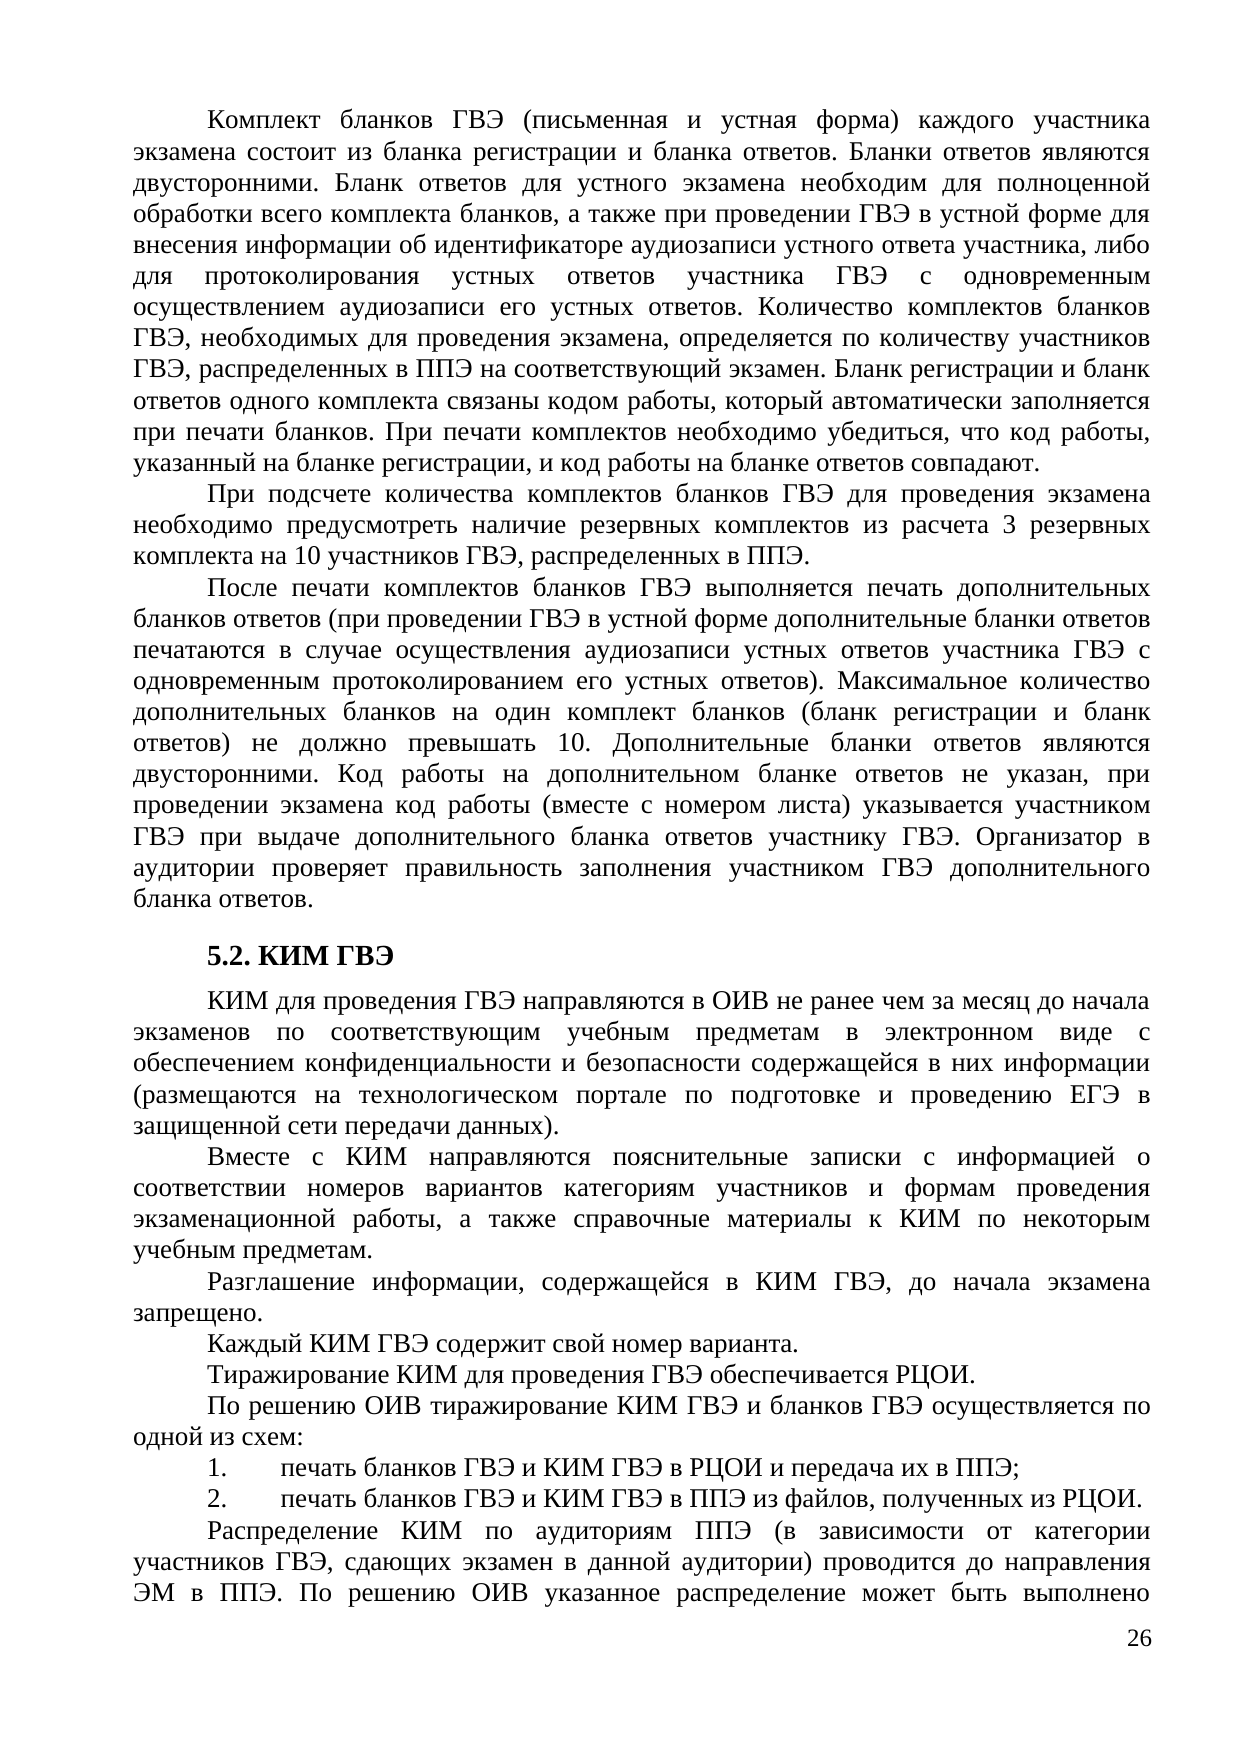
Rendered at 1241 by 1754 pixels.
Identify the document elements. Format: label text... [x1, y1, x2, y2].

text По решению ОИВ тиражирование КИМ ГВЭ и бланков ГВЭ осуществляется по одной из схем: [133, 1389, 1152, 1451]
list печать бланков ГВЭ и КИМ ГВЭ в ППЭ из файлов, полученных из РЦОИ. [133, 1483, 1152, 1514]
text Тиражирование КИМ для проведения ГВЭ обеспечивается РЦОИ. [133, 1358, 1152, 1389]
text Разглашение информации, содержащейся в КИМ ГВЭ, до начала экзамена запрещено. [133, 1264, 1152, 1327]
subtitle 5.2. КИМ ГВЭ [133, 938, 1152, 972]
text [133, 1514, 1152, 1607]
list печать бланков ГВЭ и КИМ ГВЭ в РЦОИ и передача их в ППЭ; [133, 1451, 1152, 1483]
text Вместе с КИМ направляются пояснительные записки с информацией о соответствии номеров вариантов категориям участников и формам проведения экзаменационной работы, а также справочные материалы к КИМ по некоторым учебным предметам. [133, 1140, 1152, 1264]
text При подсчете количества комплектов бланков ГВЭ для проведения экзамена необходимо предусмотреть наличие резервных комплектов из расчета 3 резервных комплекта на 10 участников ГВЭ, распределенных в ППЭ. [133, 477, 1152, 571]
text КИМ для проведения ГВЭ направляются в ОИВ не ранее чем за месяц до начала экзаменов по соответствующим учебным предметам в электронном виде с обеспечением конфиденциальности и безопасности содержащейся в них информации (размещаются на технологическом портале по подготовке и проведению ЕГЭ в защищенной сети передачи данных). [133, 984, 1152, 1140]
text Каждый КИМ ГВЭ содержит свой номер варианта. [133, 1327, 1152, 1358]
text Комплект бланков ГВЭ (письменная и устная форма) каждого участника экзамена состоит из бланка регистрации и бланка ответов. Бланки ответов являются двусторонними. Бланк ответов для устного экзамена необходим для полноценной обработки всего комплекта бланков, а также при проведении ГВЭ в устной форме для внесения информации об идентификаторе аудиозаписи устного ответа участника, либо для протоколирования устных ответов участника ГВЭ с одновременным осуществлением аудиозаписи его устных ответов. Количество комплектов бланков ГВЭ, необходимых для проведения экзамена, определяется по количеству участников ГВЭ, распределенных в ППЭ на соответствующий экзамен. Бланк регистрации и бланк ответов одного комплекта связаны кодом работы, который автоматически заполняется при печати бланков. При печати комплектов необходимо убедиться, что код работы, указанный на бланке регистрации, и код работы на бланке ответов совпадают. [133, 103, 1152, 477]
text После печати комплектов бланков ГВЭ выполняется печать дополнительных бланков ответов (при проведении ГВЭ в устной форме дополнительные бланки ответов печатаются в случае осуществления аудиозаписи устных ответов участника ГВЭ с одновременным протоколированием его устных ответов). Максимальное количество дополнительных бланков на один комплект бланков (бланк регистрации и бланк ответов) не должно превышать 10. Дополнительные бланки ответов являются двусторонними. Код работы на дополнительном бланке ответов не указан, при проведении экзамена код работы (вместе с номером листа) указывается участником ГВЭ при выдаче дополнительного бланка ответов участнику ГВЭ. Организатор в аудитории проверяет правильность заполнения участником ГВЭ дополнительного бланка ответов. [133, 571, 1152, 913]
